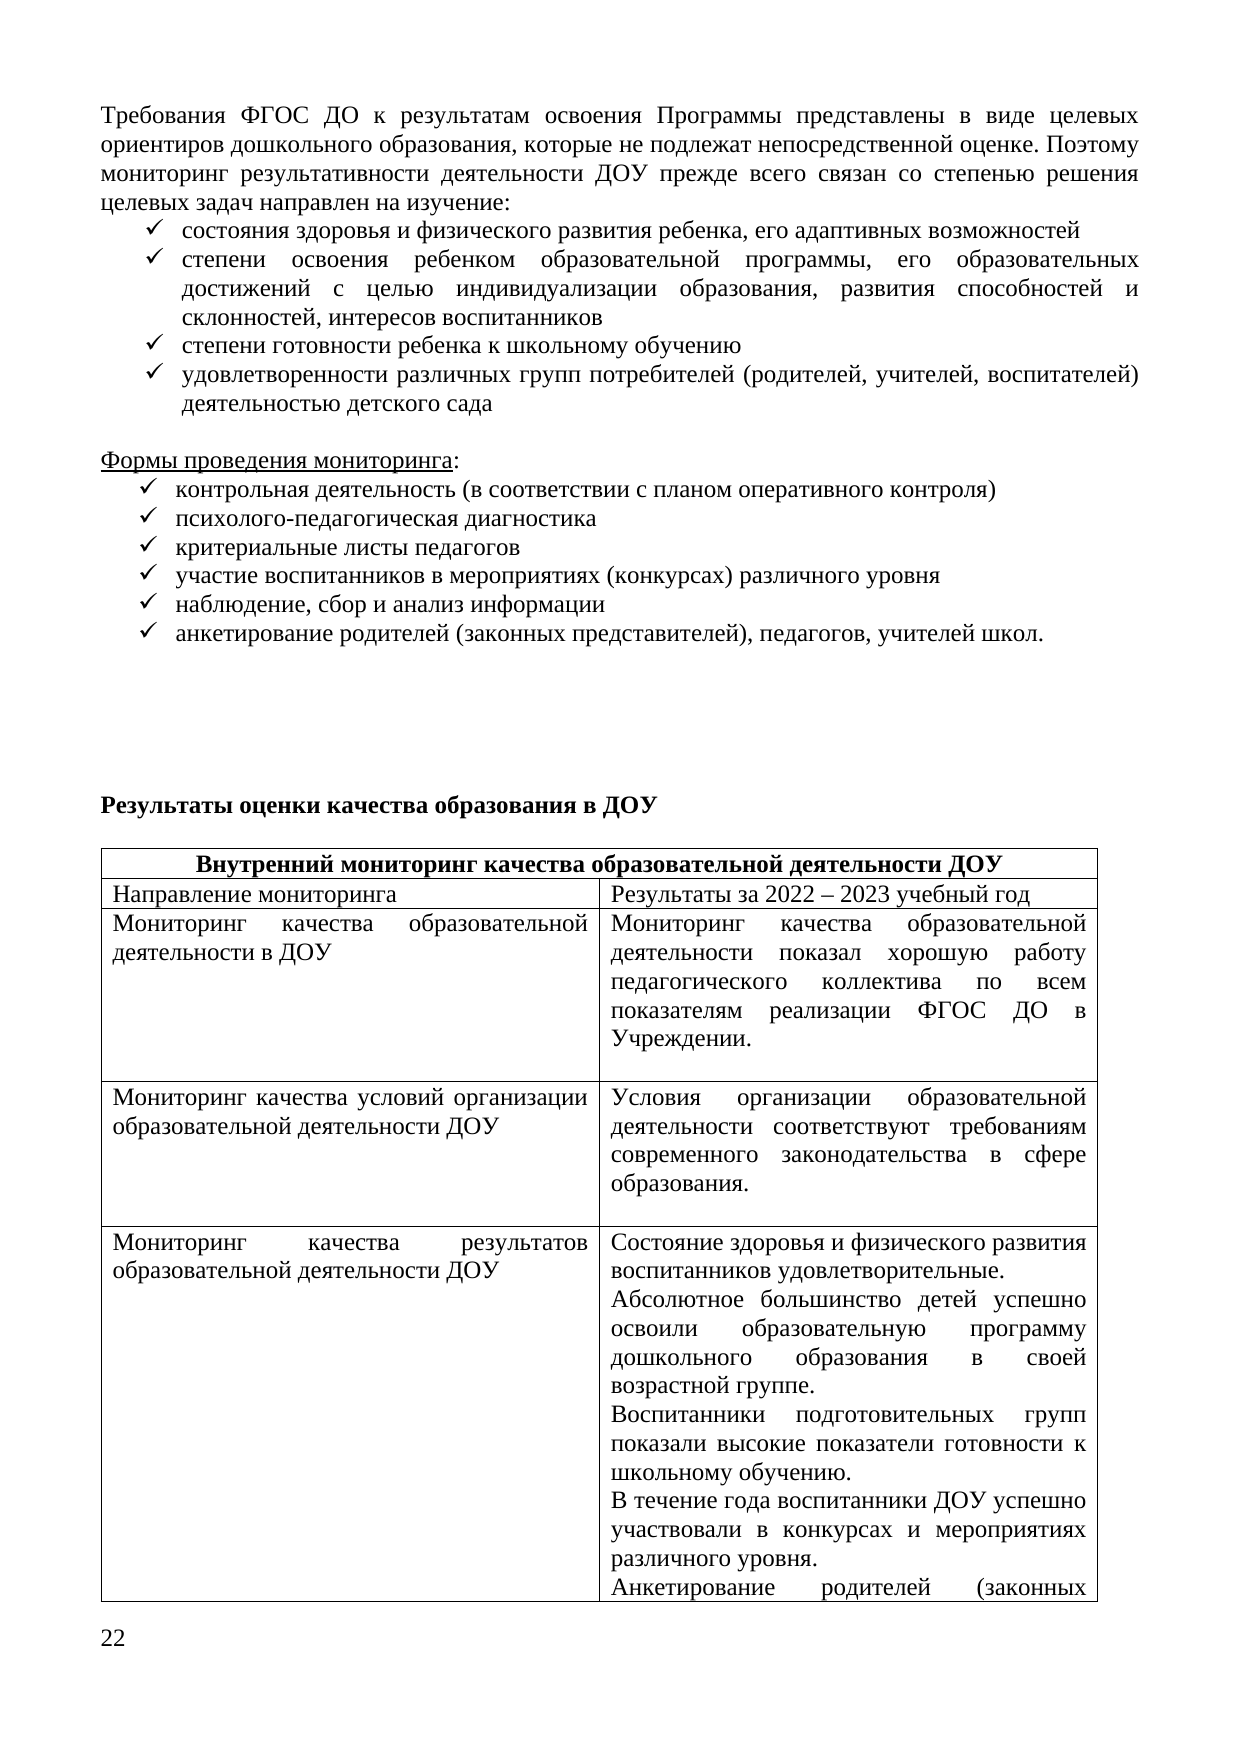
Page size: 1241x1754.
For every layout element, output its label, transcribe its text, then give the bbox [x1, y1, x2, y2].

text Требования ФГОС ДО к результатам освоения Программы представлены в виде целевых ориентиров дошкольного образования, которые не подлежат непосредственной оценке. Поэтому мониторинг результативности деятельности ДОУ прежде всего связан со степенью решения целевых задач направлен на изучение: [100, 100, 1140, 215]
list участие воспитанников в мероприятиях (конкурсах) различного уровня [138, 560, 1140, 589]
table_cell Мониторинг качества образовательной деятельности в ДОУ [102, 909, 599, 1081]
list удовлетворенности различных групп потребителей (родителей, учителей, воспитателей) деятельностью детского сада [144, 359, 1140, 417]
table_header Внутренний мониторинг качества образовательной деятельности ДОУ [102, 849, 1097, 878]
table_cell Мониторинг качества образовательной деятельности показал хорошую работу педагогического коллектива по всем показателям реализации ФГОС ДО в Учреждении. [600, 909, 1097, 1081]
text Результаты оценки качества образования в ДОУ [100, 790, 1140, 819]
list состояния здоровья и физического развития ребенка, его адаптивных возможностей [144, 215, 1140, 244]
table_cell Условия организации образовательной деятельности соответствуют требованиям современного законодательства в сфере образования. [600, 1082, 1097, 1226]
list критериальные листы педагогов [138, 532, 1140, 560]
text Формы проведения мониторинга: [100, 445, 1140, 474]
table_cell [600, 1227, 1097, 1601]
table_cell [102, 1227, 599, 1601]
table_cell Результаты за 2022 – 2023 учебный год [600, 879, 1097, 907]
table_cell Мониторинг качества условий организации образовательной деятельности ДОУ [102, 1082, 599, 1226]
list анкетирование родителей (законных представителей), педагогов, учителей школ. [138, 618, 1140, 647]
table_cell Направление мониторинга [102, 879, 599, 907]
list контрольная деятельность (в соответствии с планом оперативного контроля) [138, 474, 1140, 503]
list психолого-педагогическая диагностика [138, 503, 1140, 532]
list степени освоения ребенком образовательной программы, его образовательных достижений с целью индивидуализации образования, развития способностей и склонностей, интересов воспитанников [144, 244, 1140, 330]
list степени готовности ребенка к школьному обучению [144, 330, 1140, 359]
list наблюдение, сбор и анализ информации [138, 589, 1140, 618]
